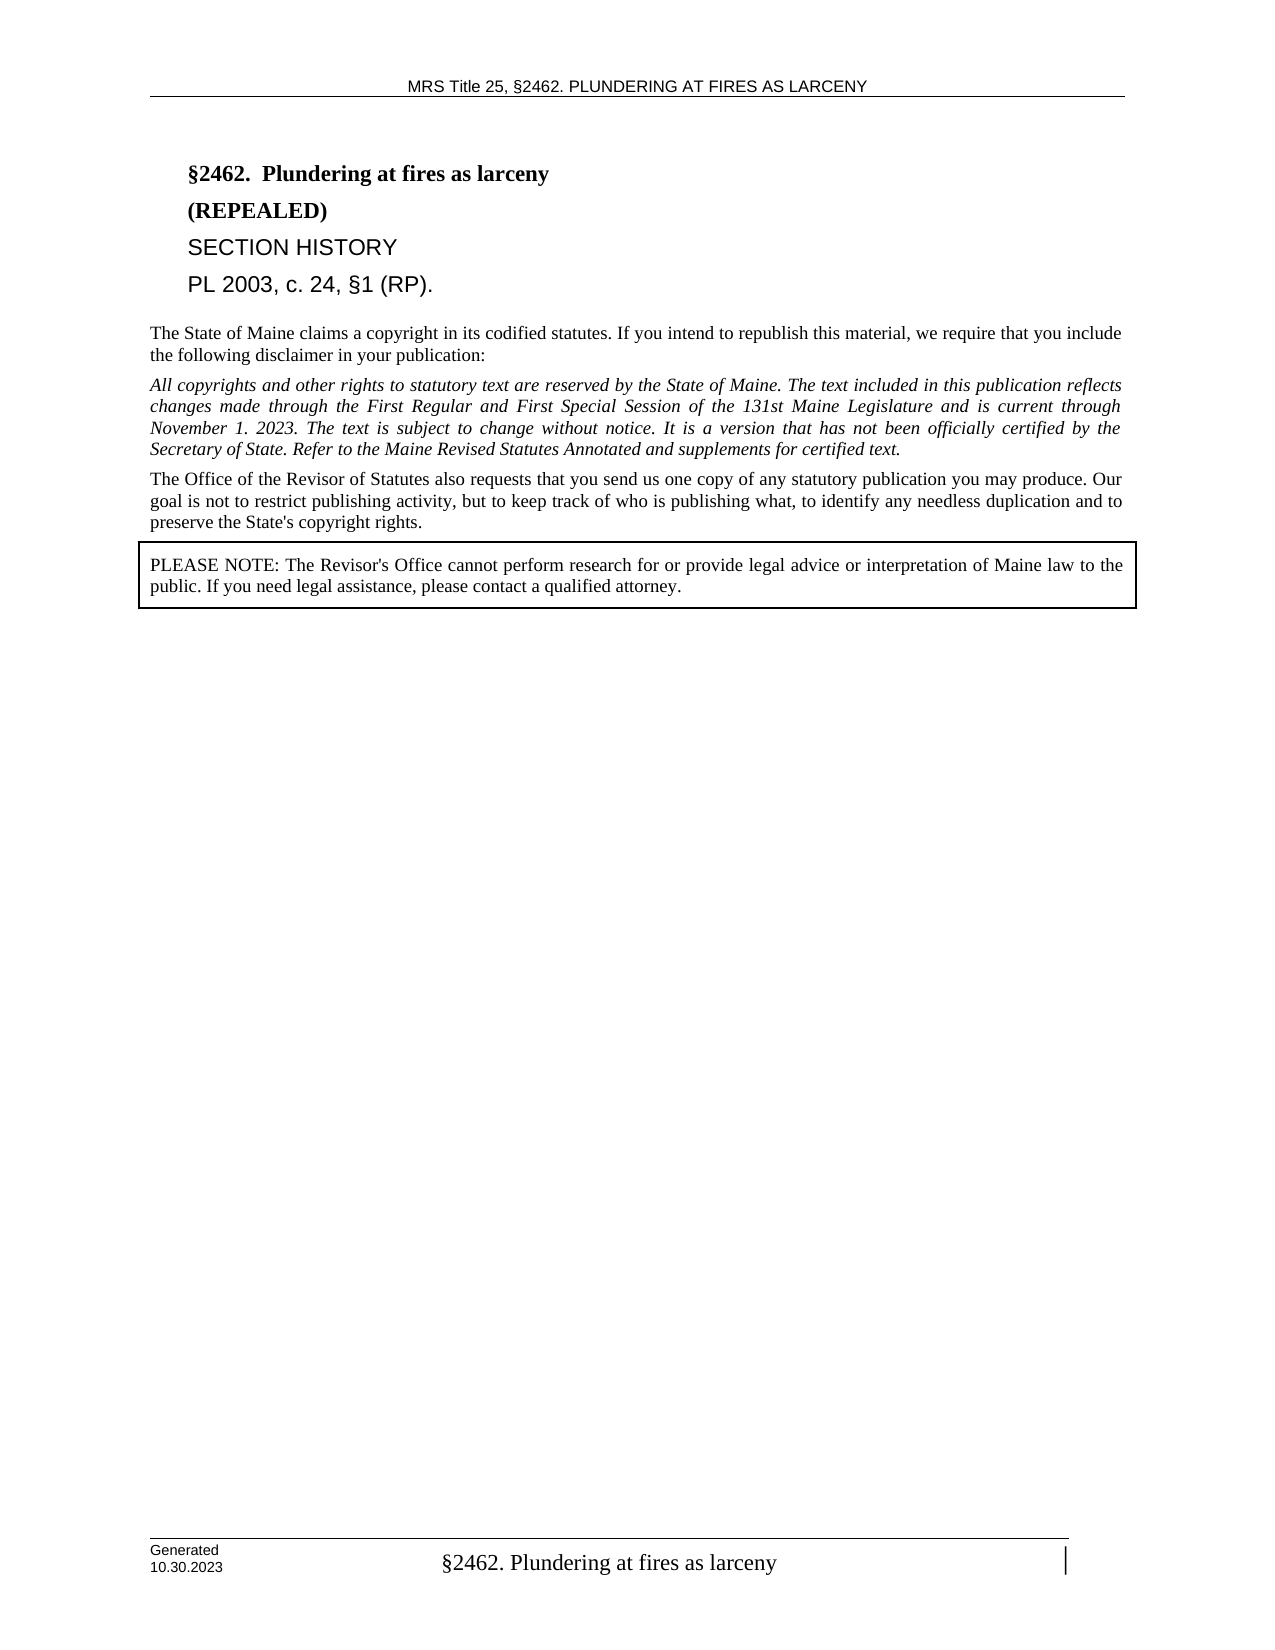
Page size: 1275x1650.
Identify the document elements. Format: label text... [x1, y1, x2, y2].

text The Office of the Revisor of Statutes also requests that you send us one copy of any statutory publication you may produce. Our goal is not to restrict publishing activity, but to keep track of who is publishing what, to identify any needless duplication and to preserve the State's copyright rights. [150, 468, 1125, 533]
text PLEASE NOTE: The Revisor's Office cannot perform research for or provide legal advice or interpretation of Maine law to the public. If you need legal assistance, please contact a qualified attorney. [140, 543, 1135, 607]
text SECTION HISTORY [187, 234, 1125, 260]
text §2462. Plundering at fires as larceny [187, 160, 1125, 187]
text PL 2003, c. 24, §1 (RP). [187, 271, 1125, 297]
text All copyrights and other rights to statutory text are reserved by the State of Maine. The text included in this publication reflects changes made through the First Regular and First Special Session of the 131st Maine Legislature and is current through November 1. 2023 . The text is subject to change without notice. It is a version that has not been officially certified by the Secretary of State. Refer to the Maine Revised Statutes Annotated and supplements for certified text. [150, 373, 1125, 460]
text (REPEALED) [187, 197, 1125, 223]
text The State of Maine claims a copyright in its codified statutes. If you intend to republish this material, we require that you include the following disclaimer in your publication: [150, 322, 1125, 365]
